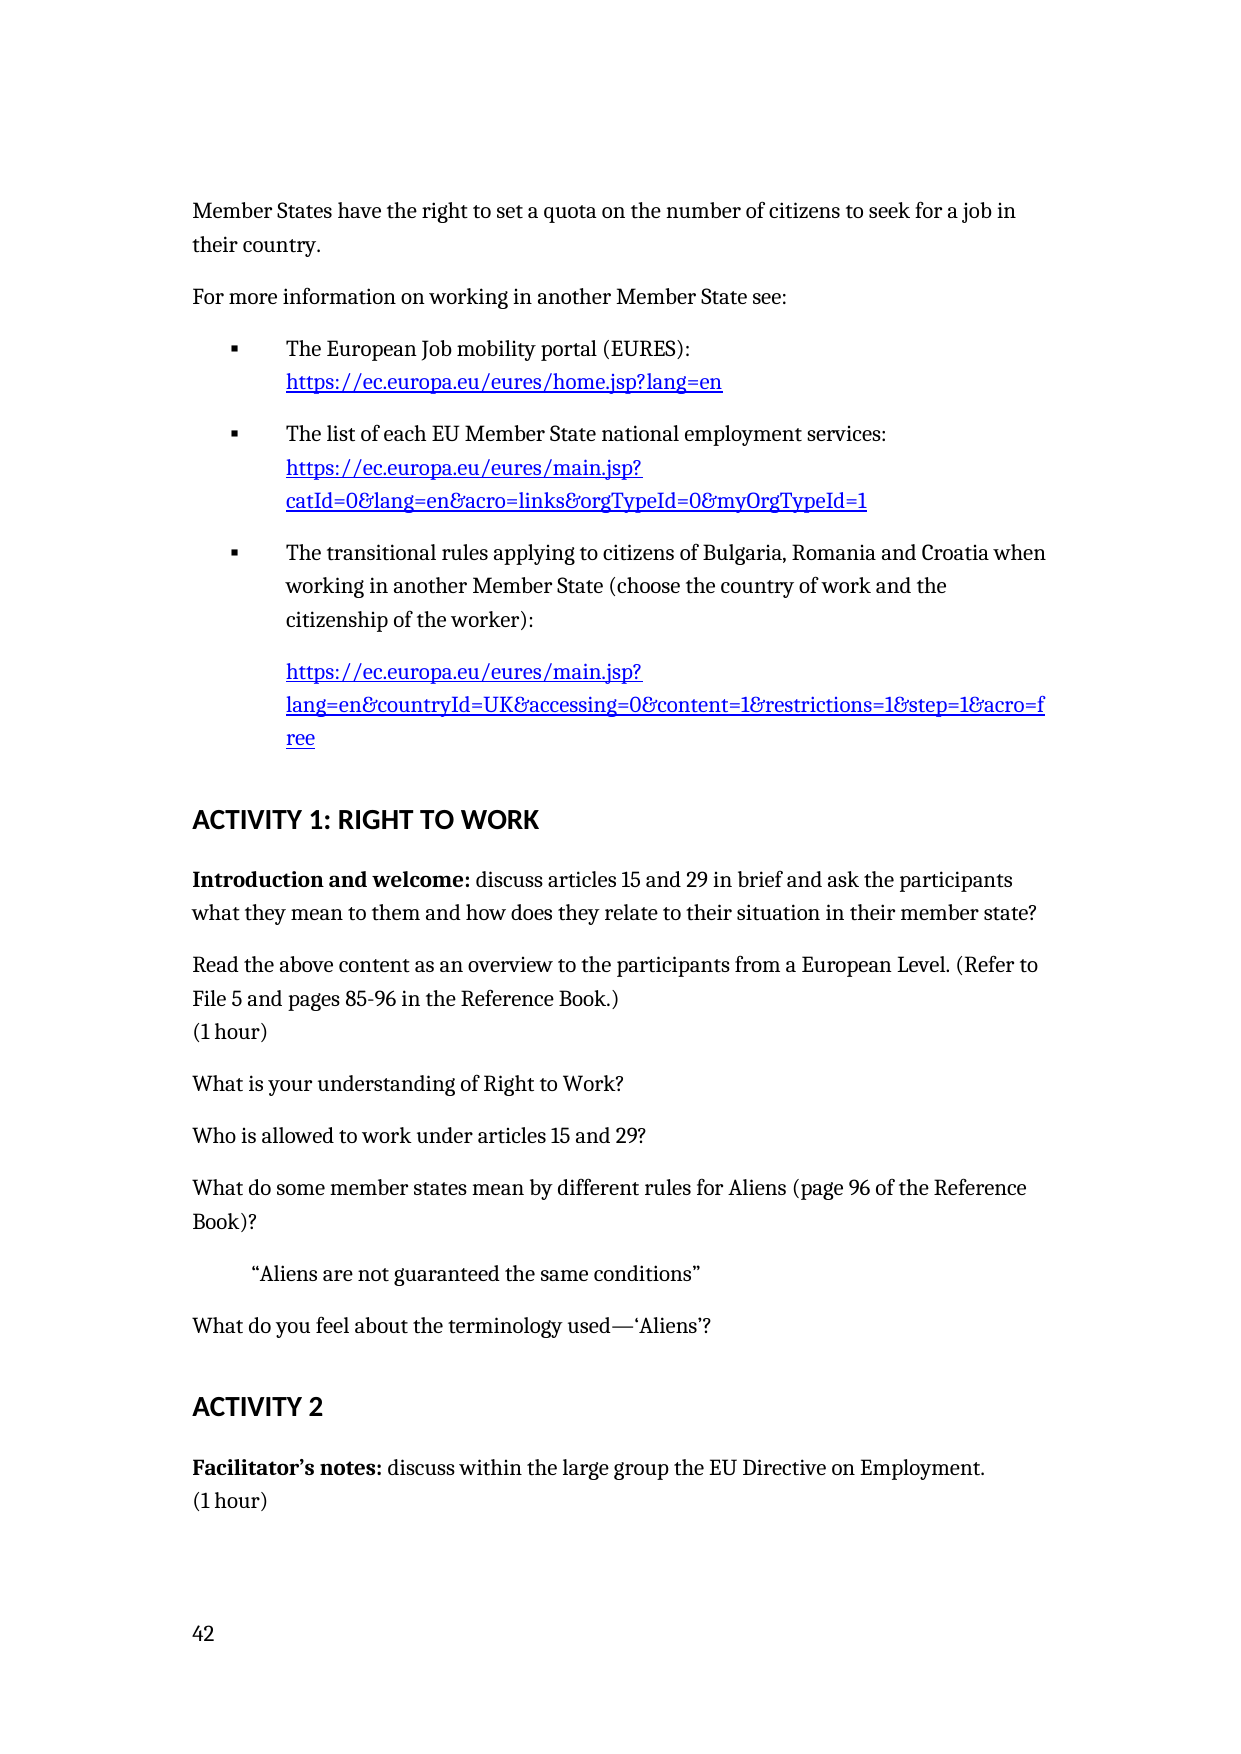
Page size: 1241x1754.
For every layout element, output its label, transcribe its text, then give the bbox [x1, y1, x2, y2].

text For more information on working in another Member State see: [192, 277, 1048, 311]
subtitle Activity 1: Right to Work [192, 802, 1048, 836]
text What do some member states mean by different rules for Aliens (page 96 of the Reference Book)? [192, 1169, 1048, 1236]
subtitle Activity 2 [192, 1390, 1048, 1423]
text Facilitator’s notes: discuss within the large group the EU Directive on Employment. (1 hour) [192, 1448, 1048, 1515]
text Read the above content as an overview to the participants from a European Level. (Refer to File 5 and pages 85-96 in the Reference Book.) (1 hour) [192, 946, 1048, 1046]
text Member States have the right to set a quota on the number of citizens to seek for a job in their country. [192, 192, 1048, 259]
text “Aliens are not guaranteed the same conditions” [251, 1254, 1048, 1288]
text What do you feel about the terminology used—‘Aliens’? [192, 1307, 1048, 1340]
list The list of each EU Member State national employment services: https://ec.europa.eu/eures/main.jsp?catId=0&lang=en&acro=links&orgTypeId=0&myOrgTypeId=1 [229, 415, 1048, 515]
text What is your understanding of Right to Work? [192, 1065, 1048, 1098]
list The European Job mobility portal (EURES): https://ec.europa.eu/eures/home.jsp?lang=en [229, 329, 1048, 396]
text https://ec.europa.eu/eures/main.jsp?lang=en&countryId=UK&accessing=0&content=1&restrictions=1&step=1&acro=free [286, 652, 1048, 752]
list The transitional rules applying to citizens of Bulgaria, Romania and Croatia when working in another Member State (choose the country of work and the citizenship of the worker): [229, 534, 1048, 634]
text Introduction and welcome: discuss articles 15 and 29 in brief and ask the participants what they mean to them and how does they relate to their situation in their member state? [192, 861, 1048, 927]
text Who is allowed to work under articles 15 and 29? [192, 1117, 1048, 1150]
